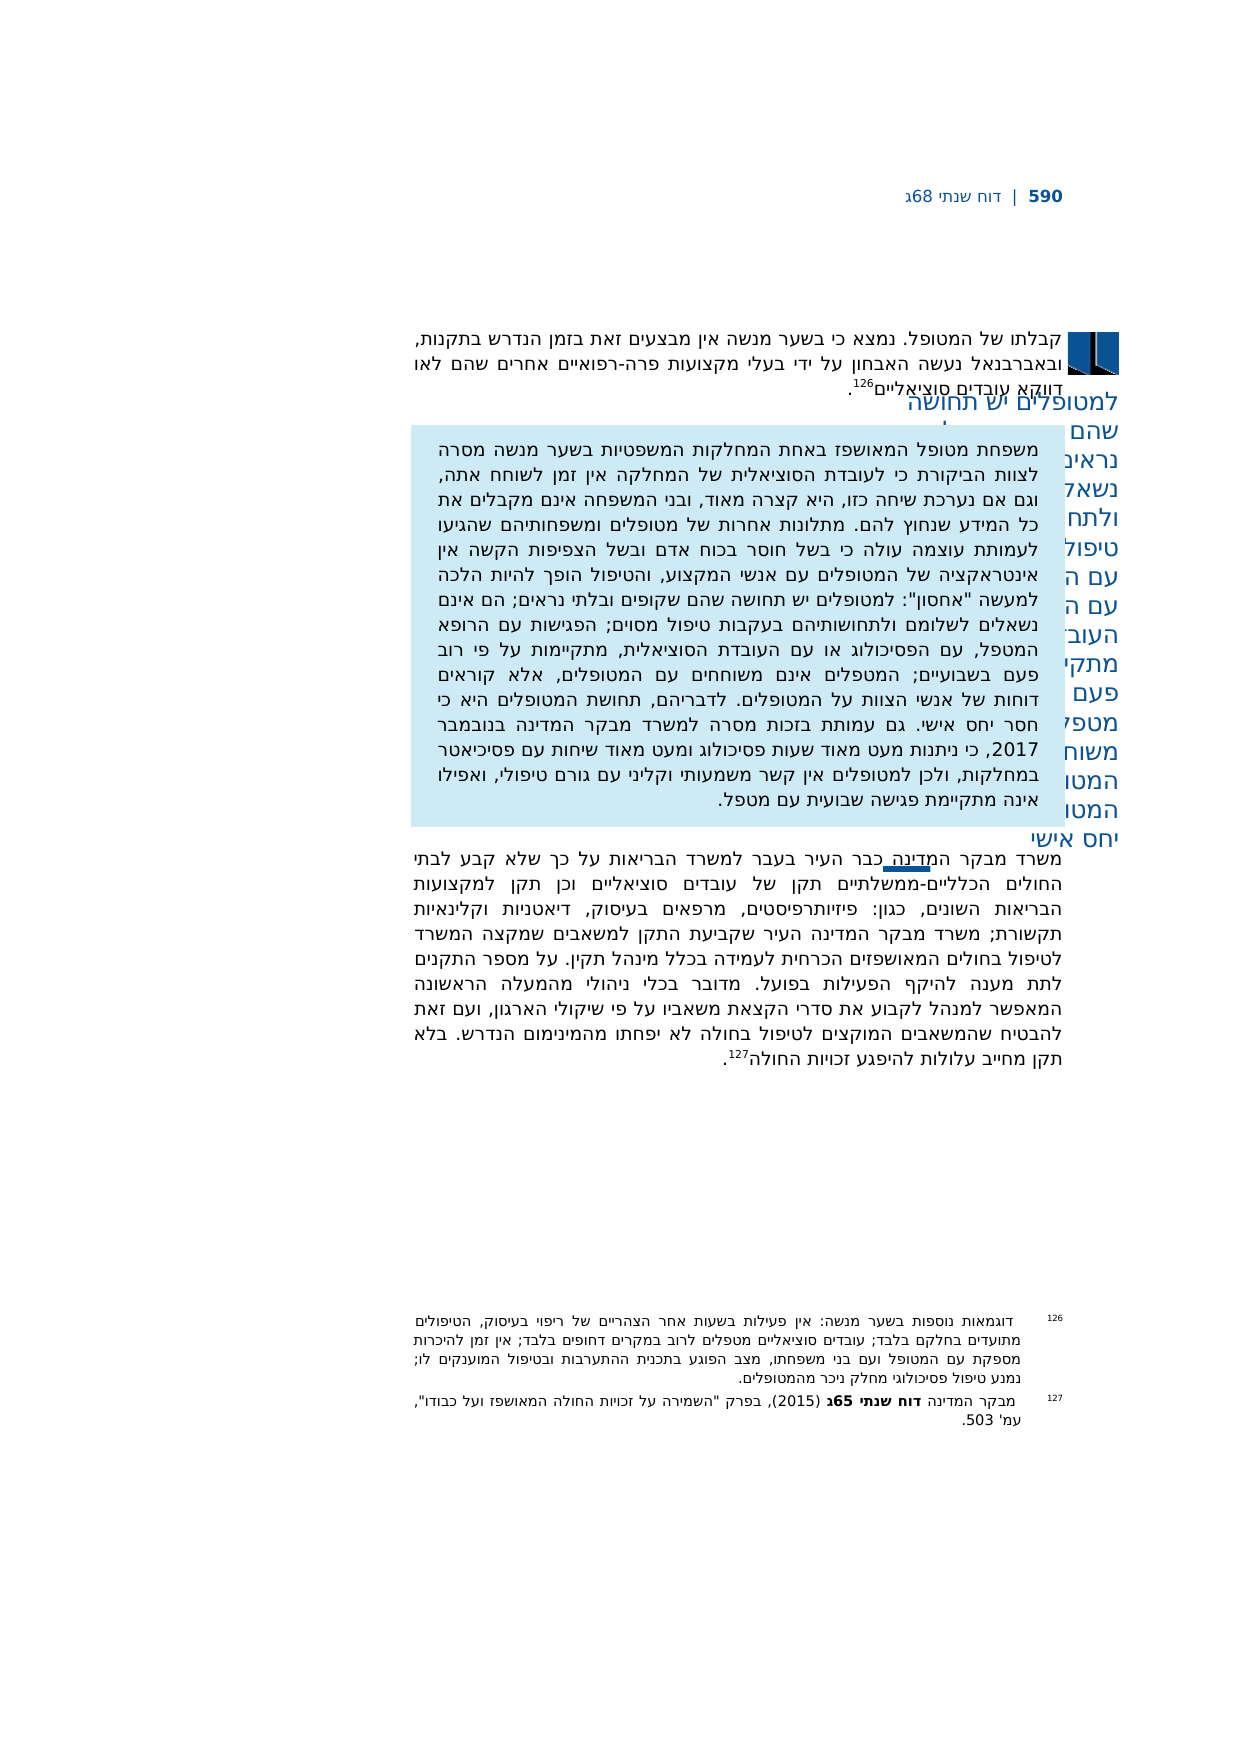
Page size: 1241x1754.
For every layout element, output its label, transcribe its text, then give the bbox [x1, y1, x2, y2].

text משפחת מטופל המאושפז באחת המחלקות המשפטיות בשער מנשה מסרה לצוות הביקורת כי לעובדת הסוציאלית של המחלקה אין זמן לשוחח אתה, וגם אם נערכת שיחה כזו, היא קצרה מאוד, ובני המשפחה אינם מקבלים את כל המידע שנחוץ להם. מתלונות אחרות של מטופלים ומשפחותיהם שהגיעו לעמותת עוצמה עולה כי בשל חוסר בכוח אדם ובשל הצפיפות הקשה אין אינטראקציה של המטופלים עם אנשי המקצוע, והטיפול הופך להיות הלכה למעשה "אחסון": למטופלים יש תחושה שהם שקופים ובלתי נראים; הם אינם נשאלים לשלומם ולתחושותיהם בעקבות טיפול מסוים; הפגישות עם הרופא המטפל, עם הפסיכולוג או עם העובדת הסוציאלית, מתקיימות על פי רוב פעם בשבועיים; המטפלים אינם משוחחים עם המטופלים, אלא קוראים דוחות של אנשי הצוות על המטופלים. לדבריהם, תחושת המטופלים היא כי חסר יחס אישי. גם עמותת בזכות מסרה למשרד מבקר המדינה בנובמבר 2017, כי ניתנות מעט מאוד שעות פסיכולוג ומעט מאוד שיחות עם פסיכיאטר במחלקות, ולכן למטופלים אין קשר משמעותי וקליני עם גורם טיפולי, ואפילו אינה מתקיימת פגישה שבועית עם מטפל. [414, 428, 1062, 824]
picture [1067, 332, 1119, 375]
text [413, 325, 1063, 400]
text משרד מבקר המדינה כבר העיר בעבר למשרד הבריאות על כך שלא קבע לבתי החולים הכלליים-ממשלתיים תקן של עובדים סוציאליים וכן תקן למקצועות הבריאות השונים, כגון: פיזיותרפיסטים, מרפאים בעיסוק, דיאטניות וקלינאיות תקשורת; משרד מבקר המדינה העיר שקביעת התקן למשאבים שמקצה המשרד לטיפול בחולים המאושפזים הכרחית לעמידה בכלל מינהל תקין. על מספר התקנים לתת מענה להיקף הפעילות בפועל. מדובר בכלי ניהולי מהמעלה הראשונה המאפשר למנהל לקבוע את סדרי הקצאת משאביו על פי שיקולי הארגון, ועם זאת להבטיח שהמשאבים המוקצים לטיפול בחולה לא יפחתו מהמינימום הנדרש. בלא תקן מחייב עלולות להיפגע זכויות החולה. [413, 846, 1063, 1071]
